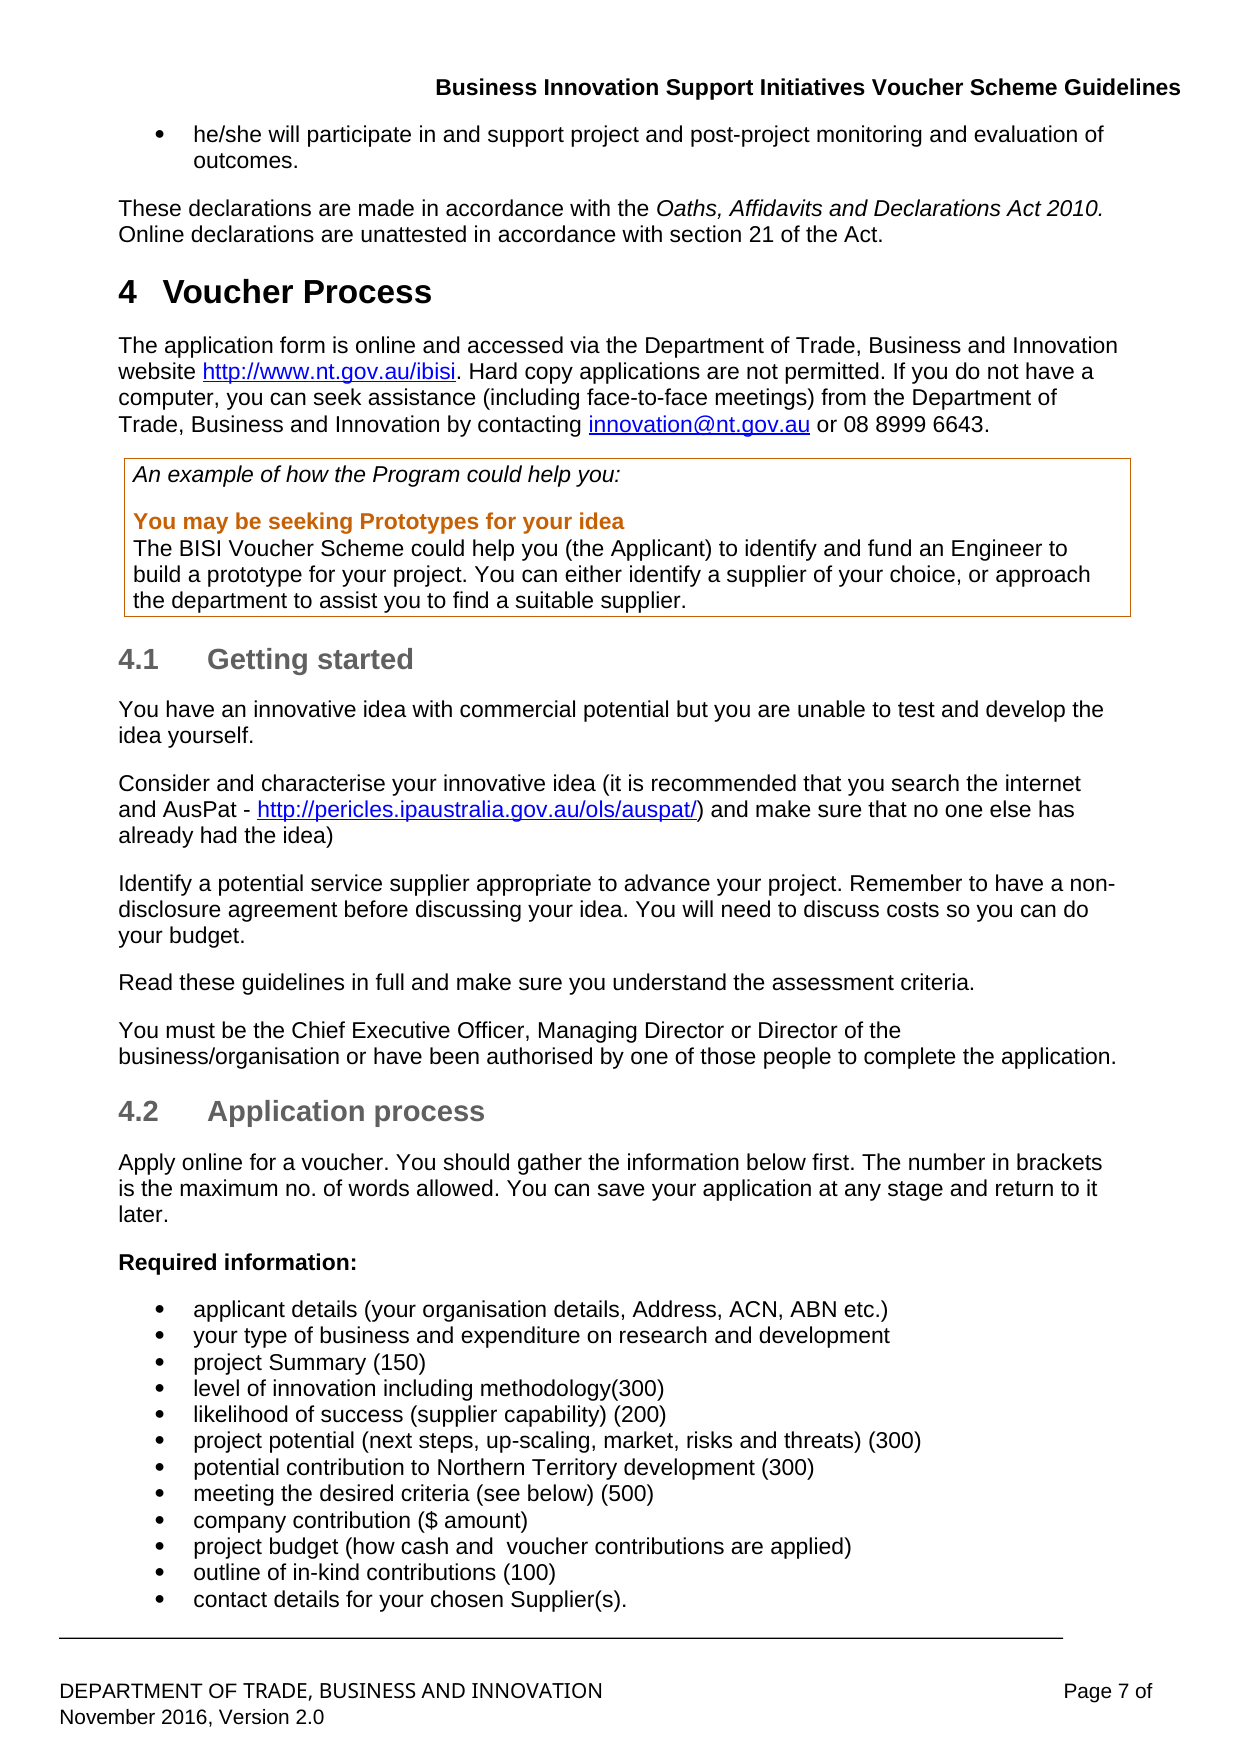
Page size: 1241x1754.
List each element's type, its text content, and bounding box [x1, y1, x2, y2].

text Read these guidelines in full and make sure you understand the assessment criteria. [118, 969, 1122, 996]
list potential contribution to Northern Territory development (300) [156, 1454, 1122, 1480]
list meeting the desired criteria (see below) (500) [156, 1480, 1122, 1507]
list he/she will participate in and support project and post-project monitoring and evaluation of outcomes. [156, 121, 1122, 174]
subtitle Getting started [118, 642, 1122, 675]
text Consider and characterise your innovative idea (it is recommended that you search the internet and AusPat - http://pericles.ipaustralia.gov.au/ols/auspat/) and make sure that no one else has already had the idea) [118, 769, 1122, 849]
list contact details for your chosen Supplier(s). [156, 1586, 1122, 1612]
text An example of how the Program could help you: [125, 459, 1130, 487]
subtitle Application process [118, 1094, 1122, 1128]
list your type of business and expenditure on research and development [156, 1322, 1122, 1348]
list likelihood of success (supplier capability) (200) [156, 1401, 1122, 1427]
text You must be the Chief Executive Officer, Managing Director or Director of the business/organisation or have been authorised by one of those people to complete the application. [118, 1017, 1122, 1069]
text Apply online for a voucher. You should gather the information below first. The number in brackets is the maximum no. of words allowed. You can save your application at any stage and return to it later. [118, 1149, 1122, 1228]
list outline of in-kind contributions (100) [156, 1559, 1122, 1586]
text Required information: [118, 1248, 1122, 1275]
list project Summary (150) [156, 1348, 1122, 1375]
subtitle Voucher Process [118, 272, 1122, 311]
list project budget (how cash and voucher contributions are applied) [156, 1533, 1122, 1559]
text Identify a potential service supplier appropriate to advance your project. Remember to have a non-disclosure agreement before discussing your idea. You will need to discuss costs so you can do your budget. [118, 869, 1122, 948]
list level of innovation including methodology(300) [156, 1375, 1122, 1401]
list applicant details (your organisation details, Address, ACN, ABN etc.) [156, 1296, 1122, 1322]
text You may be seeking Prototypes for your idea [125, 505, 1130, 531]
list company contribution ($ amount) [156, 1507, 1122, 1533]
text These declarations are made in accordance with the Oaths, Affidavits and Declarations Act 2010. Online declarations are unattested in accordance with section 21 of the Act. [118, 194, 1122, 247]
list project potential (next steps, up-scaling, market, risks and threats) (300) [156, 1427, 1122, 1454]
text The application form is online and accessed via the Department of Trade, Business and Innovation website http://www.nt.gov.au/ibisi. Hard copy applications are not permitted. If you do not have a computer, you can seek assistance (including face-to-face meetings) from the Department of Trade, Business and Innovation by contacting innovation@nt.gov.au or 08 8999 6643. [118, 332, 1122, 437]
text You have an innovative idea with commercial potential but you are unable to test and develop the idea yourself. [118, 696, 1122, 749]
text The BISI Voucher Scheme could help you (the Applicant) to identify and fund an Engineer to build a prototype for your project. You can either identify a supplier of your choice, or approach the department to assist you to find a suitable supplier. [125, 531, 1130, 616]
